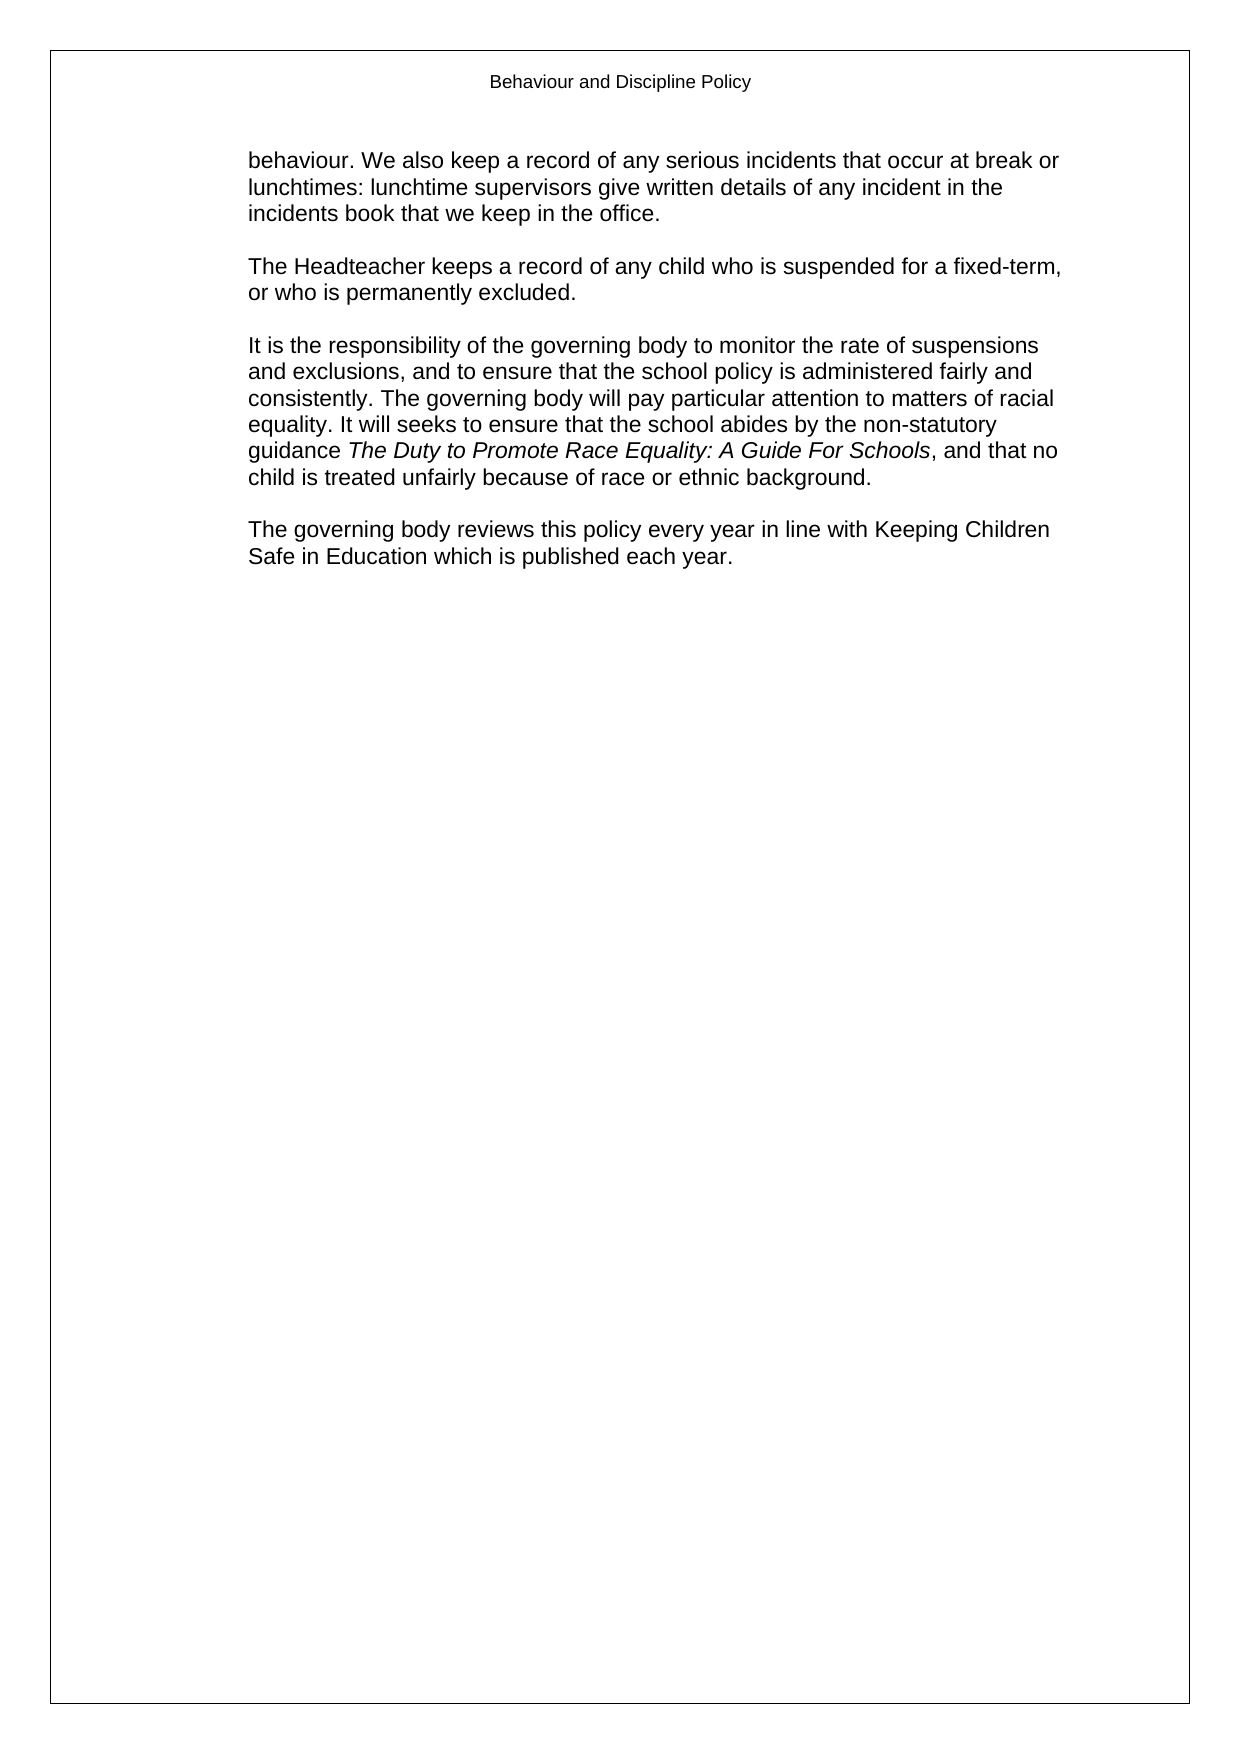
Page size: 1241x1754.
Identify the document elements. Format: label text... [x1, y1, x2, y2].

text The governing body reviews this policy every year in line with Keeping Children Safe in Education which is published each year. [177, 516, 1063, 569]
text The Headteacher keeps a record of any child who is suspended for a fixed-term, or who is permanently excluded. [177, 253, 1063, 305]
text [177, 147, 1063, 226]
text It is the responsibility of the governing body to monitor the rate of suspensions and exclusions, and to ensure that the school policy is administered fairly and consistently. The governing body will pay particular attention to matters of racial equality. It will seeks to ensure that the school abides by the non-statutory guidance The Duty to Promote Race Equality: A Guide For Schools, and that no child is treated unfairly because of race or ethnic background. [177, 332, 1063, 490]
